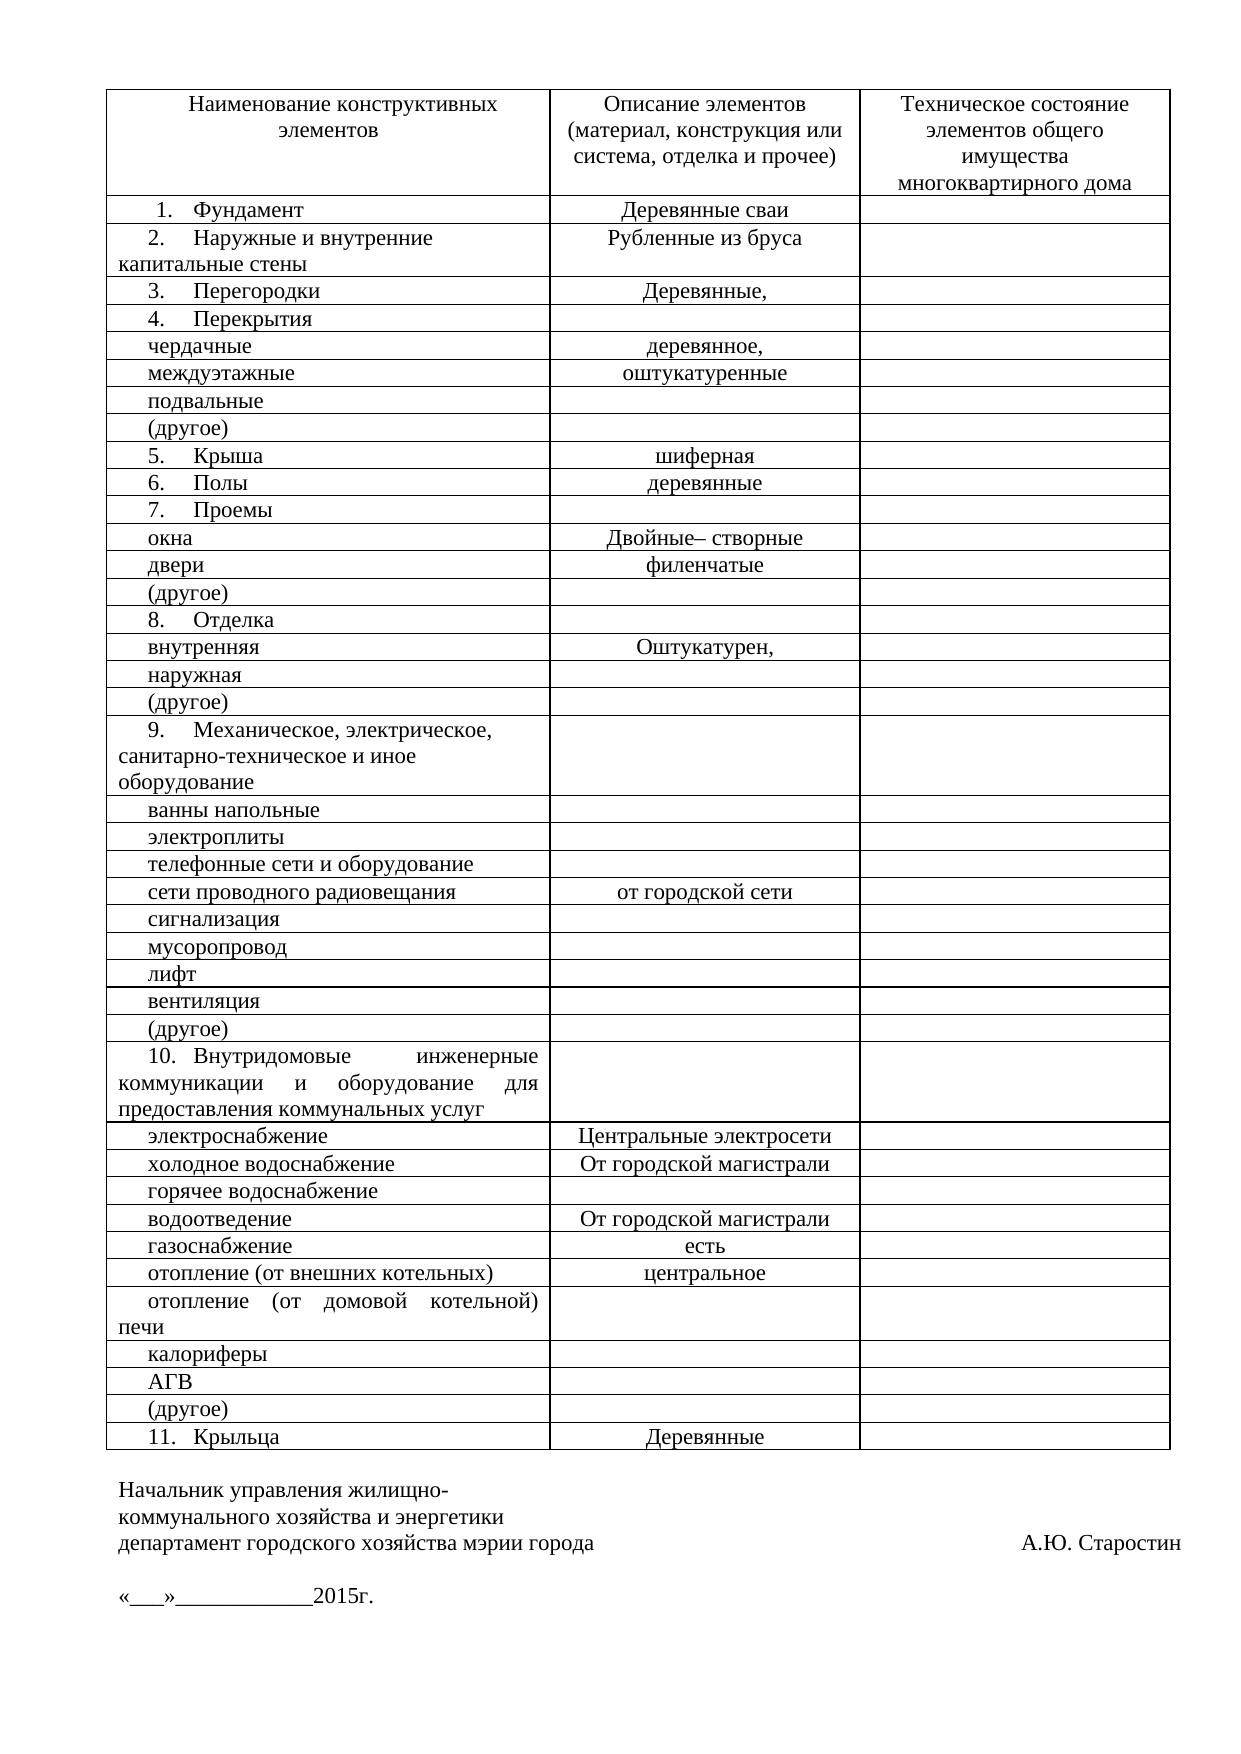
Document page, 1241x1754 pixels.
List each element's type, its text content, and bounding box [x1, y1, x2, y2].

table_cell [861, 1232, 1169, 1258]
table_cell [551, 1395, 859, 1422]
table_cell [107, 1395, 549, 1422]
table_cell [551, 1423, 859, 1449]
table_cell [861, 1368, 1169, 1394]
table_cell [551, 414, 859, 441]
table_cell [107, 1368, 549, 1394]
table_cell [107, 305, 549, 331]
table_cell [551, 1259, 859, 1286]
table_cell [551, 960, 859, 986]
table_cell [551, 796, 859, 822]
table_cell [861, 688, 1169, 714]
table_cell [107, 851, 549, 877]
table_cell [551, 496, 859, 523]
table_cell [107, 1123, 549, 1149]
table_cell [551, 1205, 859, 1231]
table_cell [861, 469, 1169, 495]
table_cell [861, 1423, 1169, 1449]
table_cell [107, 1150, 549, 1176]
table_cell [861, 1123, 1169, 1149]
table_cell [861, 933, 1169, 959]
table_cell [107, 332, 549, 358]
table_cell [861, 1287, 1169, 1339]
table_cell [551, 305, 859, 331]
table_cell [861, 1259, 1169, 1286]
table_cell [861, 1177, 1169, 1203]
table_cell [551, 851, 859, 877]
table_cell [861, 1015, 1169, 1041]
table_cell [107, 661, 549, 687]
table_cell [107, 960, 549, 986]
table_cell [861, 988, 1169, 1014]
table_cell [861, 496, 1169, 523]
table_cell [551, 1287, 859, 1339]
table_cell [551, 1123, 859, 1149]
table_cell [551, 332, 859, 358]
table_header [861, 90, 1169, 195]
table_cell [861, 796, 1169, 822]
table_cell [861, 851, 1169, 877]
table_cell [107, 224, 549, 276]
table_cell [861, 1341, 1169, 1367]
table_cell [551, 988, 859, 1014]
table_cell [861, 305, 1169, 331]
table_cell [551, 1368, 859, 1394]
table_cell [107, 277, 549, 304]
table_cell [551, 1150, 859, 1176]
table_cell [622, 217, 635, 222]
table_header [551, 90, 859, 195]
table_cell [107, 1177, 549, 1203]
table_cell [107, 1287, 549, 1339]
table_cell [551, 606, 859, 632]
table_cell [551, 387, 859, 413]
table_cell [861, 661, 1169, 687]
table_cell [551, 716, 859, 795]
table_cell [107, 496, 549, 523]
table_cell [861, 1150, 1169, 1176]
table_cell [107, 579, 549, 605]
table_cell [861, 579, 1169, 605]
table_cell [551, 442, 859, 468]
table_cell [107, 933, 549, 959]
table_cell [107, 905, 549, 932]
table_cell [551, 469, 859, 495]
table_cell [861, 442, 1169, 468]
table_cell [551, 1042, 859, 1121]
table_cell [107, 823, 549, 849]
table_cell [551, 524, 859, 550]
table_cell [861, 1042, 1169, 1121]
text Начальник управления жилищно- [118, 1476, 1181, 1503]
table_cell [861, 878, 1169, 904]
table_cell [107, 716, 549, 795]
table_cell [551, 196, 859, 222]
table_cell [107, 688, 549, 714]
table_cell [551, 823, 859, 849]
text «___»____________2015г. [118, 1582, 1181, 1608]
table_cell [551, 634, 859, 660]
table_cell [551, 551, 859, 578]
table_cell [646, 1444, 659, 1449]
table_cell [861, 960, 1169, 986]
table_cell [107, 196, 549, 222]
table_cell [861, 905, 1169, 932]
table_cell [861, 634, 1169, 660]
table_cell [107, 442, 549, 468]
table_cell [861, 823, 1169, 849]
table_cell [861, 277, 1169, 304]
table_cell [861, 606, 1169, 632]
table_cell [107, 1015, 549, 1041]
text коммунального хозяйства и энергетики [118, 1503, 1181, 1529]
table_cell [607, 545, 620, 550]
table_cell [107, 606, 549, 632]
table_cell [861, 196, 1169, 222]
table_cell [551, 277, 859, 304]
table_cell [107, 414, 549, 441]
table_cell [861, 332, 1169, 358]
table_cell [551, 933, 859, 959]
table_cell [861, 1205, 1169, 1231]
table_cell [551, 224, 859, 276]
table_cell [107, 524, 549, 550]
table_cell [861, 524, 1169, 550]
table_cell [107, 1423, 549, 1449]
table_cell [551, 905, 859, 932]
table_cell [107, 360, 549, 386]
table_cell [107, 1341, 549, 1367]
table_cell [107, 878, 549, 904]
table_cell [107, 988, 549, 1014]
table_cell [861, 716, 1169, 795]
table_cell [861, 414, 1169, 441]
text департамент городского хозяйства мэрии города А.Ю. Старостин [118, 1529, 1181, 1556]
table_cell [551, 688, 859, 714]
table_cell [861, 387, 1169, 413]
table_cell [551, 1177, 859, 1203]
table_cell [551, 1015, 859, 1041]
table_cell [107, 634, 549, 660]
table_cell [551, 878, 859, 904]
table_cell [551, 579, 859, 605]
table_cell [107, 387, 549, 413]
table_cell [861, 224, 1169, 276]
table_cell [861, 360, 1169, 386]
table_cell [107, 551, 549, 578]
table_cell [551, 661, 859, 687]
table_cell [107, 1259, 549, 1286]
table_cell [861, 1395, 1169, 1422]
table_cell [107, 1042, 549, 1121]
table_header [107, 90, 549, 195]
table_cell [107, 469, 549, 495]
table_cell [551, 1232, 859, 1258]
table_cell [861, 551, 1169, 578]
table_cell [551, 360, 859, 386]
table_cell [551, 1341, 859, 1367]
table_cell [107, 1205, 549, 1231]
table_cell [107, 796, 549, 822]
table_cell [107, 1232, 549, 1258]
